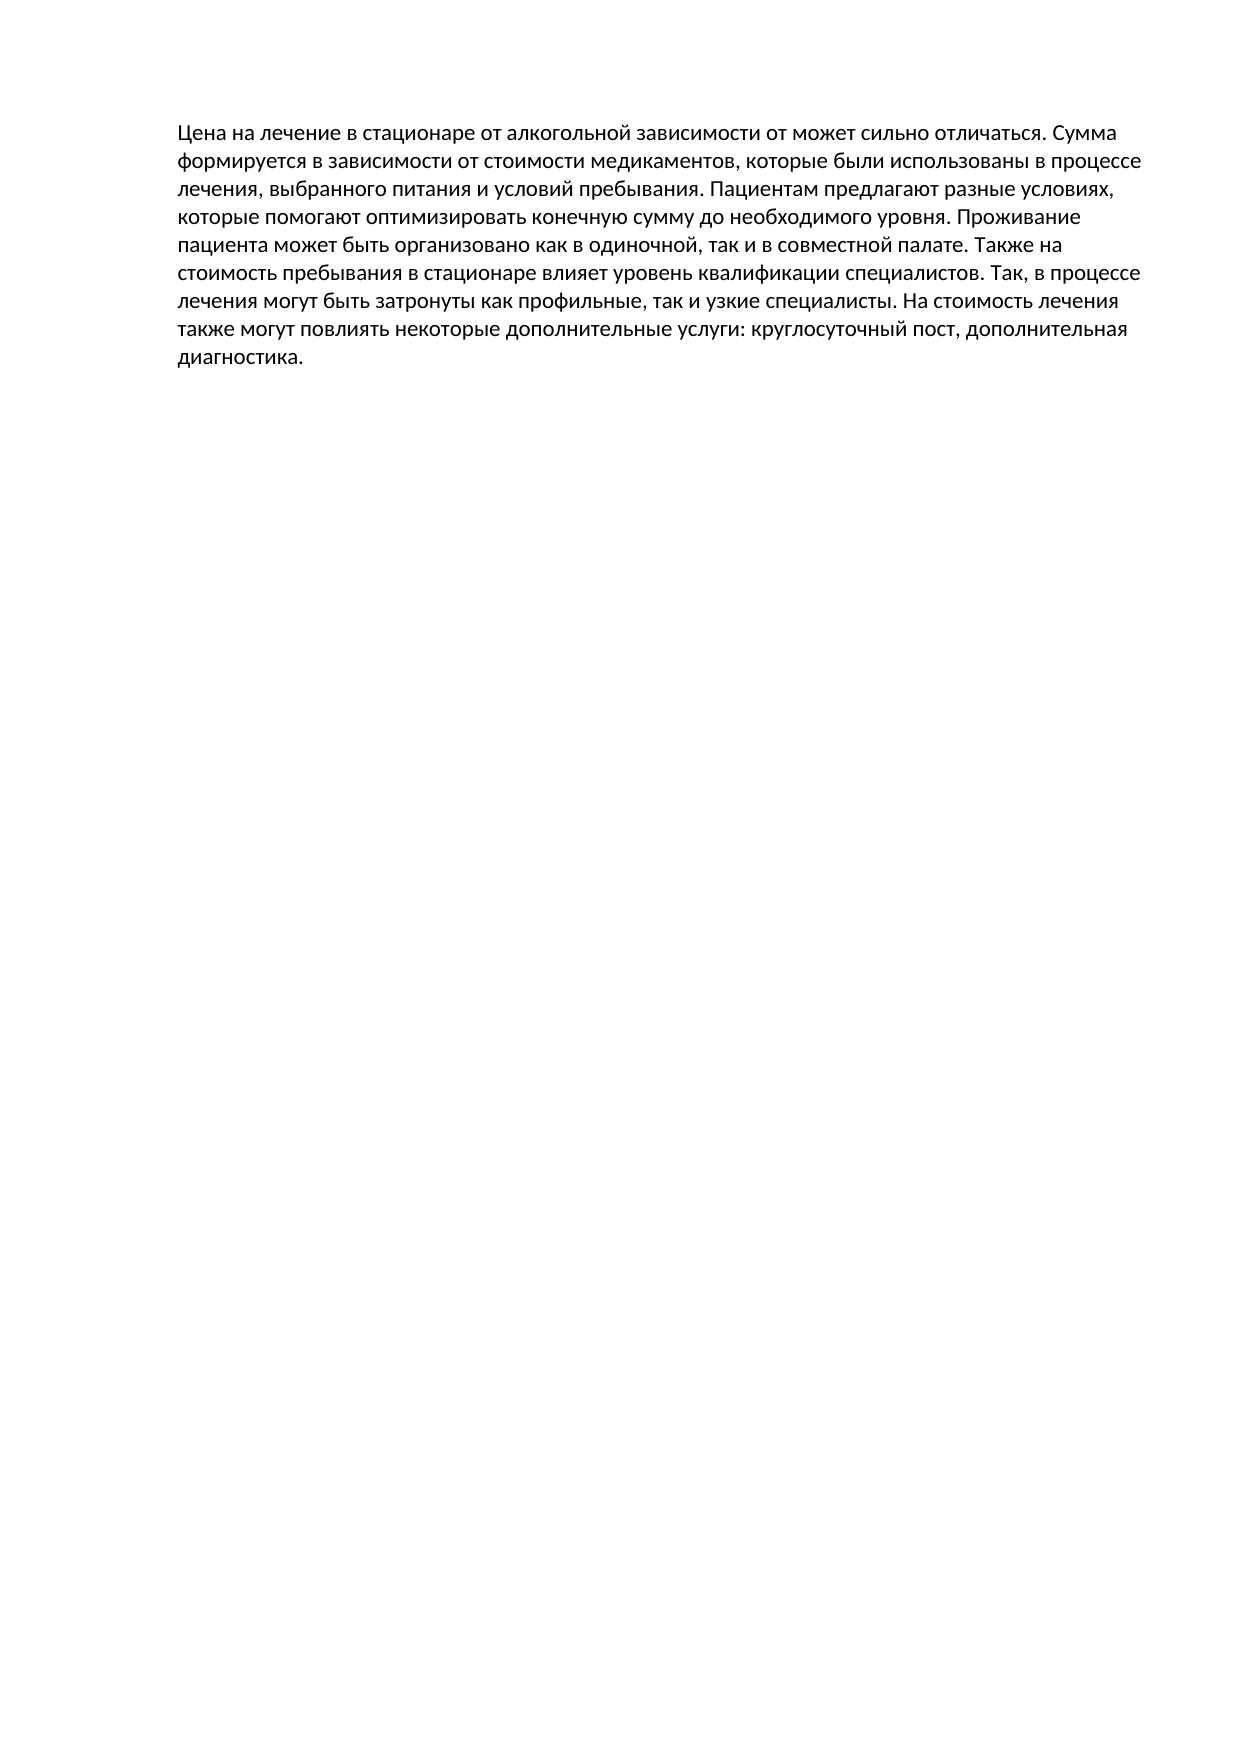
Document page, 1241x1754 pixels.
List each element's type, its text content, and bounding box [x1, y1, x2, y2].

text Цена на лечение в стационаре от алкогольной зависимости от может сильно отличаться. Сумма формируется в зависимости от стоимости медикаментов, которые были использованы в процессе лечения, выбранного питания и условий пребывания. Пациентам предлагают разные условиях, которые помогают оптимизировать конечную сумму до необходимого уровня. Проживание пациента может быть организовано как в одиночной, так и в совместной палате. Также на стоимость пребывания в стационаре влияет уровень квалификации специалистов. Так, в процессе лечения могут быть затронуты как профильные, так и узкие специалисты. На стоимость лечения также могут повлиять некоторые дополнительные услуги: круглосуточный пост, дополнительная диагностика. [177, 118, 1152, 370]
